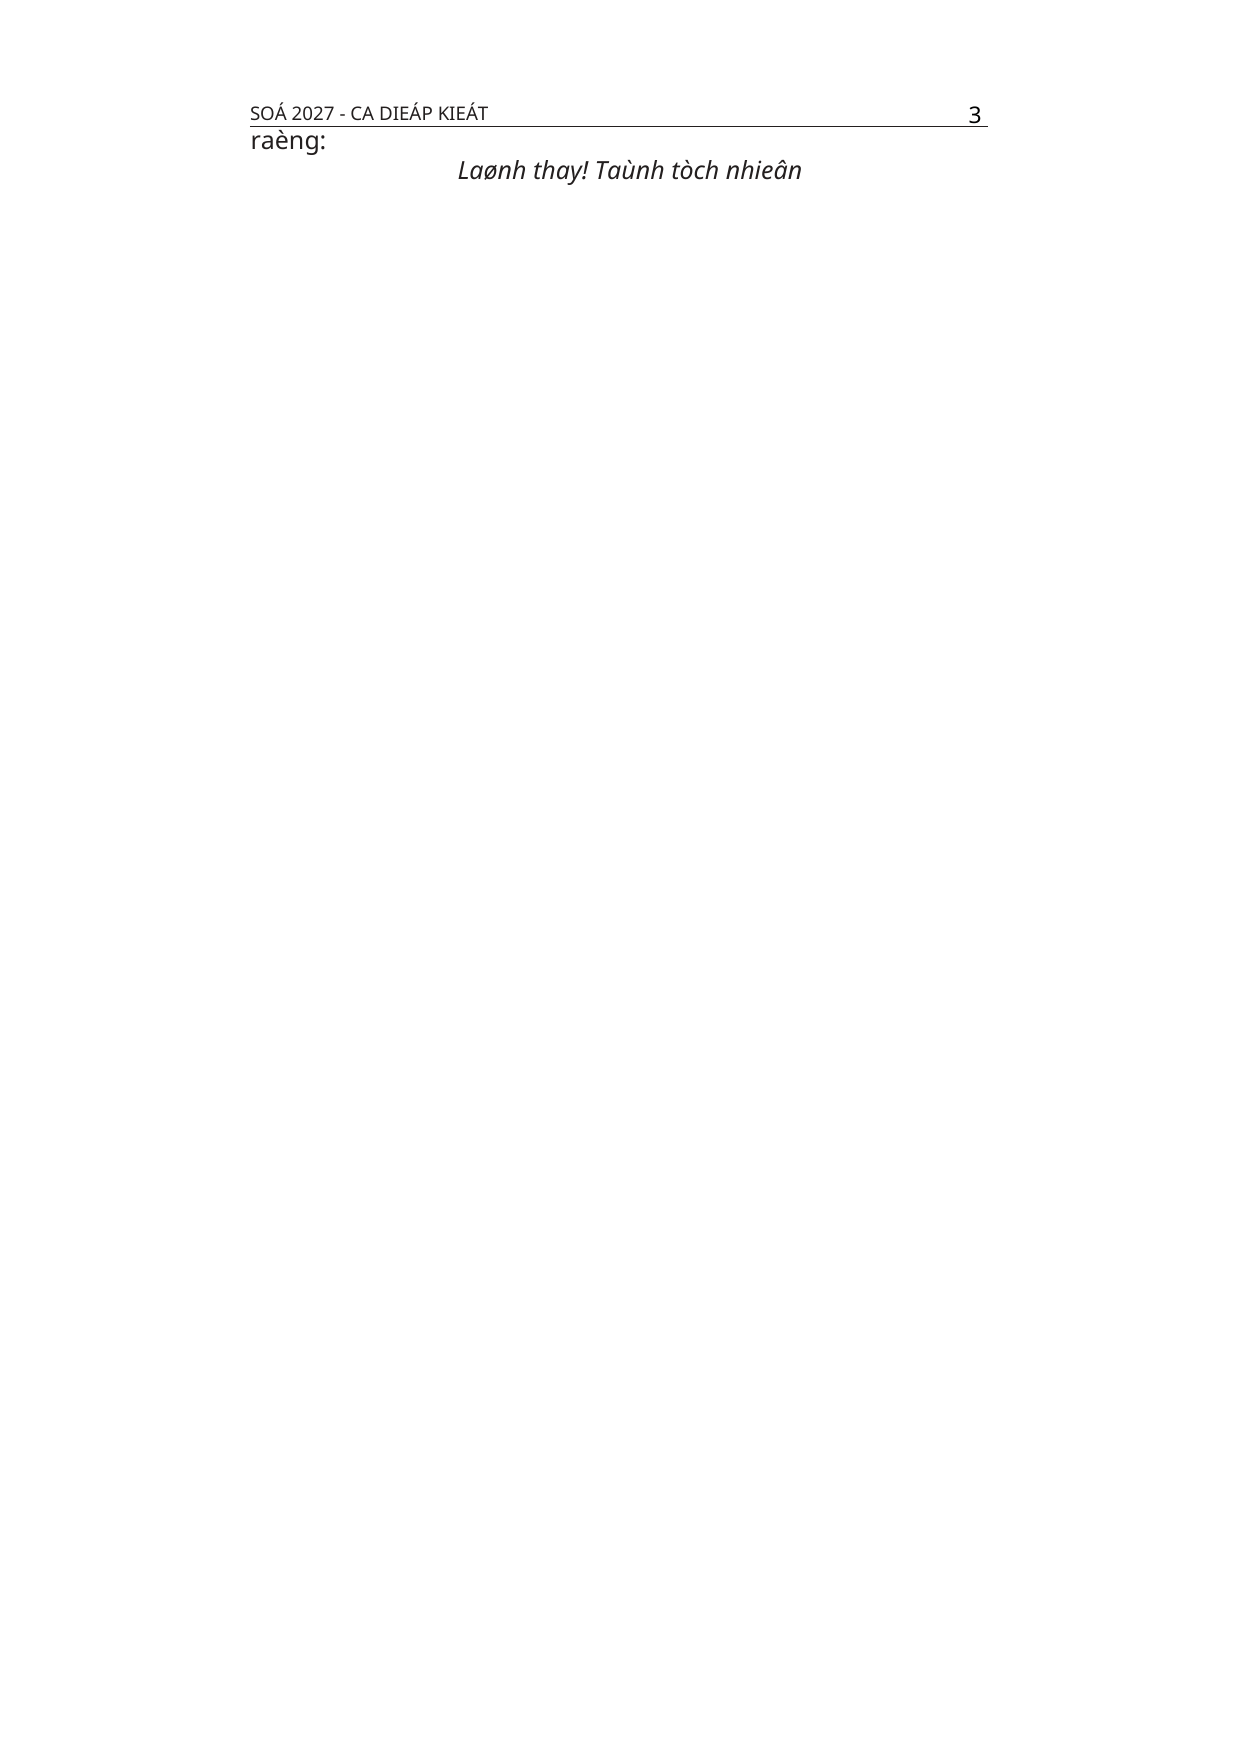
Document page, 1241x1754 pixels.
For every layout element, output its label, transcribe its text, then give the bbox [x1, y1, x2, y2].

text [250, 125, 990, 156]
text Laønh thay! Taùnh tòch nhieân [457, 156, 1092, 186]
